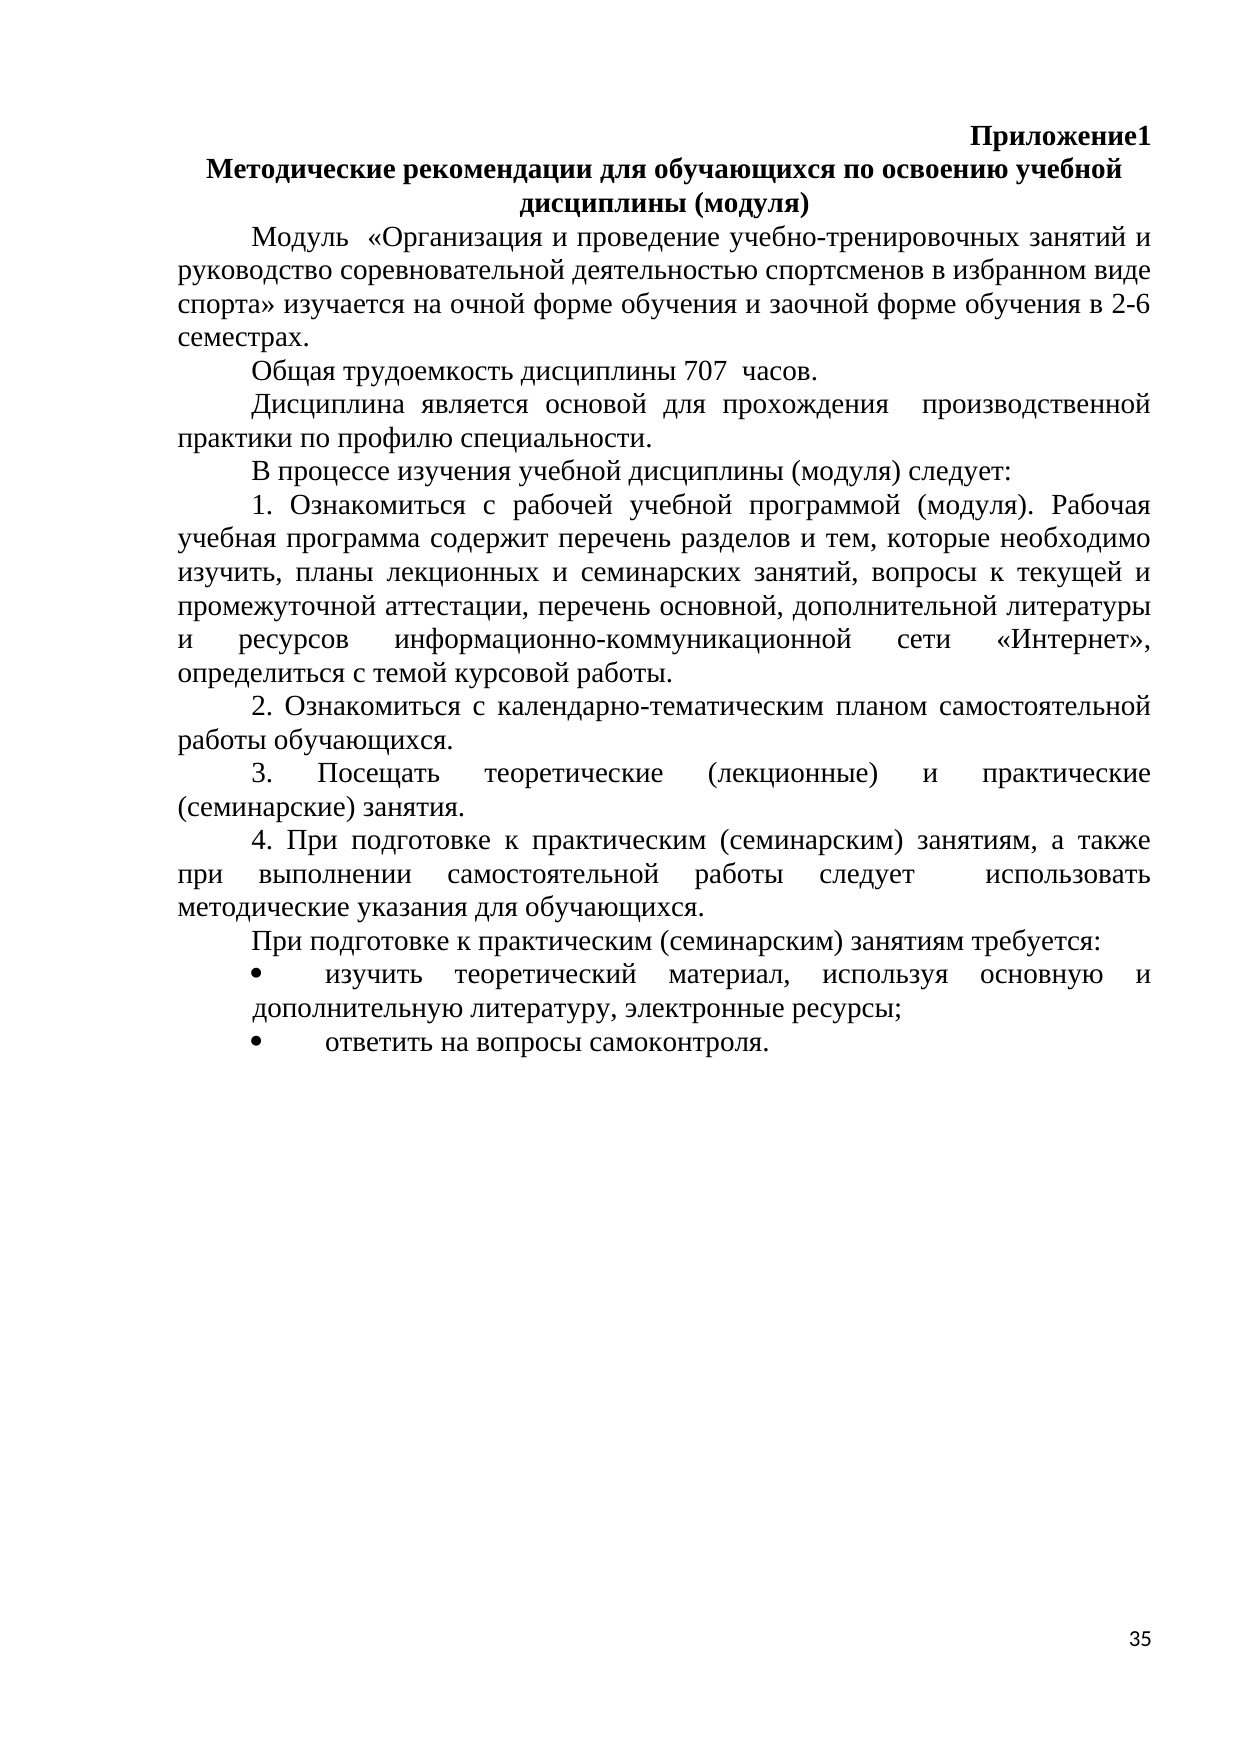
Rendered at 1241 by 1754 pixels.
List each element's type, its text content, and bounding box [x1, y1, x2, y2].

list изучить теоретический материал, используя основную и дополнительную литературу, электронные ресурсы; [251, 957, 1152, 1024]
text Приложение1 [177, 118, 1152, 152]
text 2. Ознакомиться с календарно-тематическим планом самостоятельной работы обучающихся. [177, 688, 1152, 755]
list ответить на вопросы самоконтроля. [251, 1024, 1152, 1057]
text Дисциплина является основой для прохождения производственной практики по профилю специальности. [177, 386, 1152, 453]
text 1. Ознакомиться с рабочей учебной программой (модуля). Рабочая учебная программа содержит перечень разделов и тем, которые необходимо изучить, планы лекционных и семинарских занятий, вопросы к текущей и промежуточной аттестации, перечень основной, дополнительной литературы и ресурсов информационно-коммуникационной сети «Интернет», определиться с темой курсовой работы. [177, 487, 1152, 688]
text 4. При подготовке к практическим (семинарским) занятиям, а также при выполнении самостоятельной работы следует использовать методические указания для обучающихся. [177, 822, 1152, 923]
text 3. Посещать теоретические (лекционные) и практические (семинарские) занятия. [177, 755, 1152, 822]
text Общая трудоемкость дисциплины 707 часов. [177, 353, 1152, 386]
text При подготовке к практическим (семинарским) занятиям требуется: [177, 923, 1152, 957]
text В процессе изучения учебной дисциплины (модуля) следует: [177, 453, 1152, 487]
text Модуль «Организация и проведение учебно-тренировочных занятий и руководство соревновательной деятельностью спортсменов в избранном виде спорта» изучается на очной форме обучения и заочной форме обучения в 2-6 семестрах. [177, 219, 1152, 353]
text Методические рекомендации для обучающихся по освоению учебной дисциплины (модуля) [177, 152, 1152, 219]
